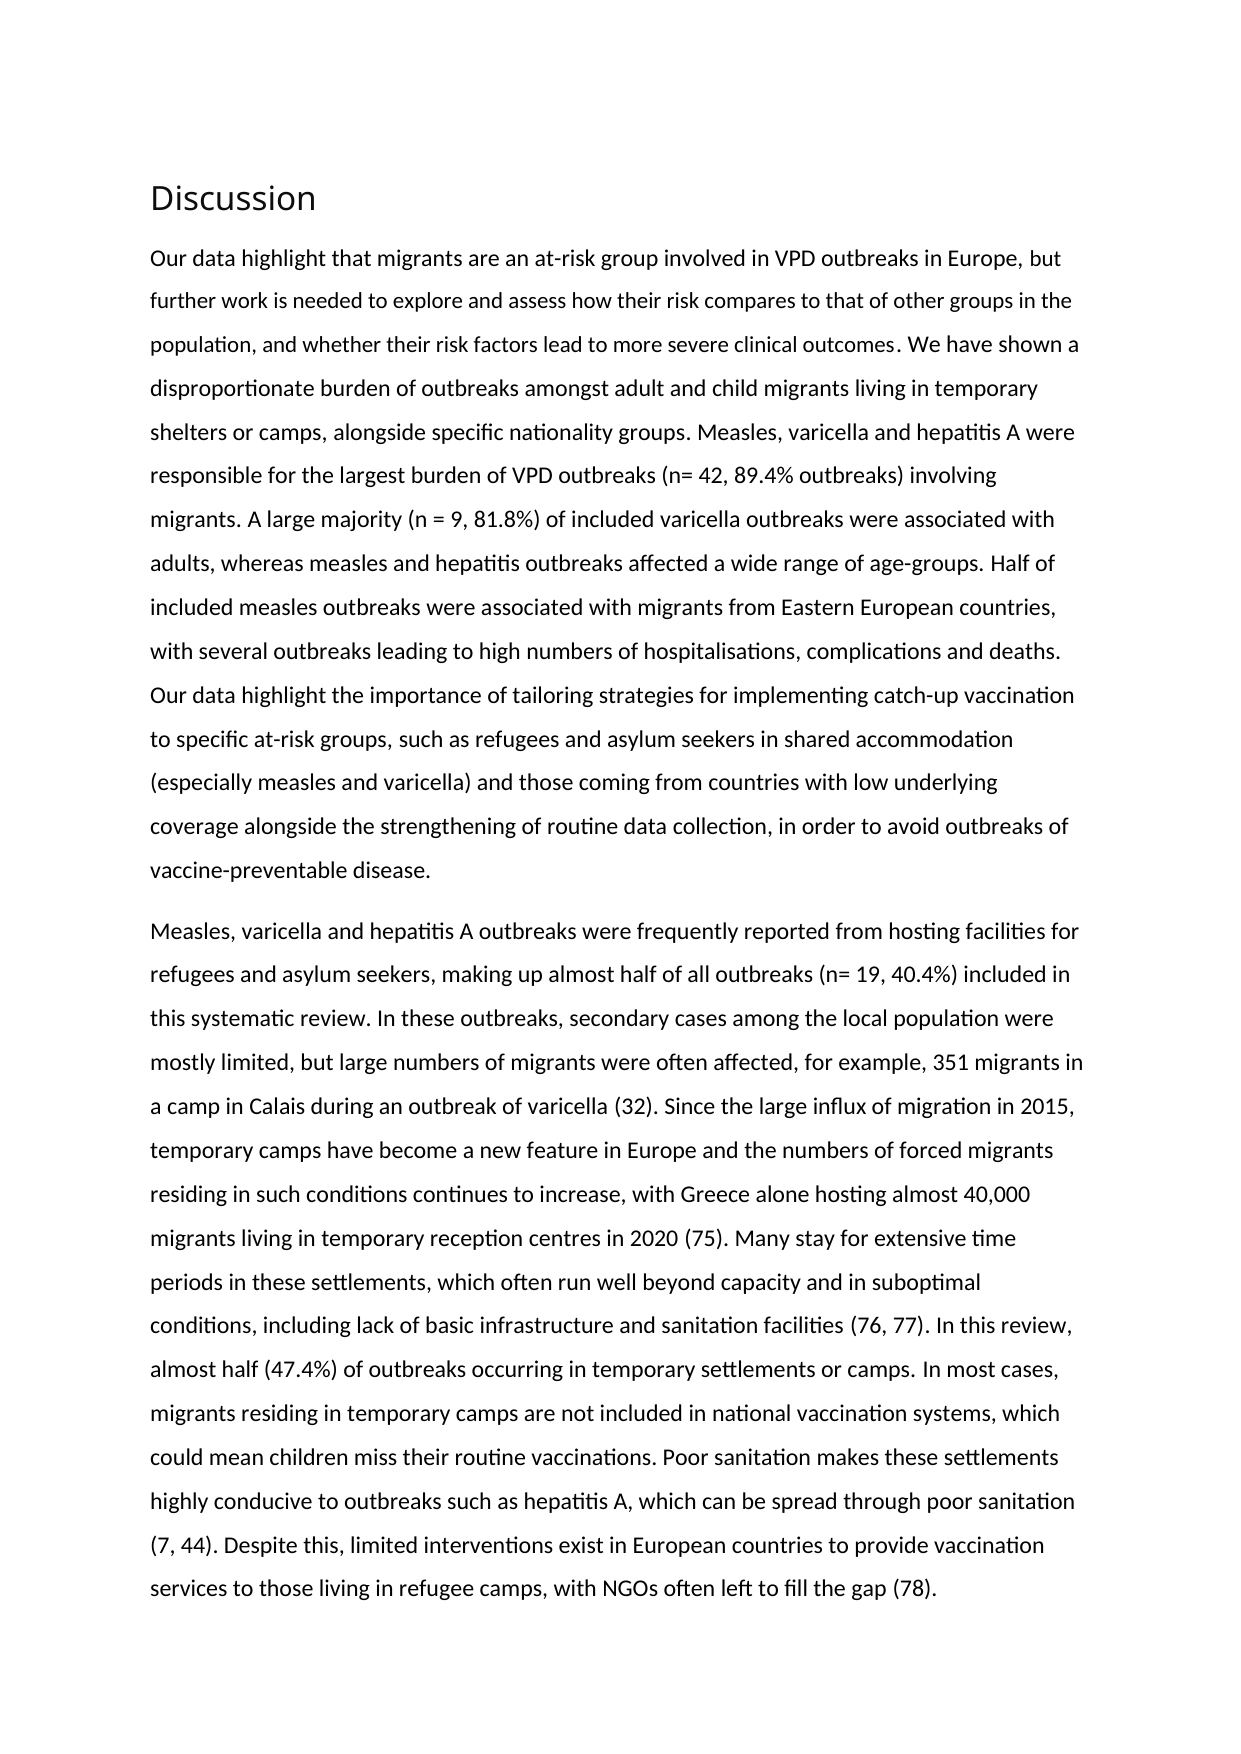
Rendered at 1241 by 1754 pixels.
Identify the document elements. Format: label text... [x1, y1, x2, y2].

text Measles, varicella and hepatitis A outbreaks were frequently reported from hosting facilities for refugees and asylum seekers, making up almost half of all outbreaks (n= 19, 40.4%) included in this systematic review. In these outbreaks, secondary cases among the local population were mostly limited, but large numbers of migrants were often affected, for example, 351 migrants in a camp in Calais during an outbreak of varicella (32). Since the large influx of migration in 2015, temporary camps have become a new feature in Europe and the numbers of forced migrants residing in such conditions continues to increase, with Greece alone hosting almost 40,000 migrants living in temporary reception centres in 2020 (75). Many stay for extensive time periods in these settlements, which often run well beyond capacity and in suboptimal conditions, including lack of basic infrastructure and sanitation facilities (76, 77). In this review, almost half (47.4%) of outbreaks occurring in temporary settlements or camps. In most cases, migrants residing in temporary camps are not included in national vaccination systems, which could mean children miss their routine vaccinations. Poor sanitation makes these settlements highly conducive to outbreaks such as hepatitis A, which can be spread through poor sanitation (7, 44). Despite this, limited interventions exist in European countries to provide vaccination services to those living in refugee camps, with NGOs often left to fill the gap (78). [150, 916, 1090, 1603]
subtitle Discussion [150, 175, 1090, 220]
text Our data highlight that migrants are an at-risk group involved in VPD outbreaks in Europe, but further work is needed to explore and assess how their risk compares to that of other groups in the population, and whether their risk factors lead to more severe clinical outcomes. We have shown a disproportionate burden of outbreaks amongst adult and child migrants living in temporary shelters or camps, alongside specific nationality groups. Measles, varicella and hepatitis A were responsible for the largest burden of VPD outbreaks (n= 42, 89.4% outbreaks) involving migrants. A large majority (n = 9, 81.8%) of included varicella outbreaks were associated with adults, whereas measles and hepatitis outbreaks affected a wide range of age-groups. Half of included measles outbreaks were associated with migrants from Eastern European countries, with several outbreaks leading to high numbers of hospitalisations, complications and deaths. Our data highlight the importance of tailoring strategies for implementing catch-up vaccination to specific at-risk groups, such as refugees and asylum seekers in shared accommodation (especially measles and varicella) and those coming from countries with low underlying coverage alongside the strengthening of routine data collection, in order to avoid outbreaks of vaccine-preventable disease. [150, 243, 1090, 884]
